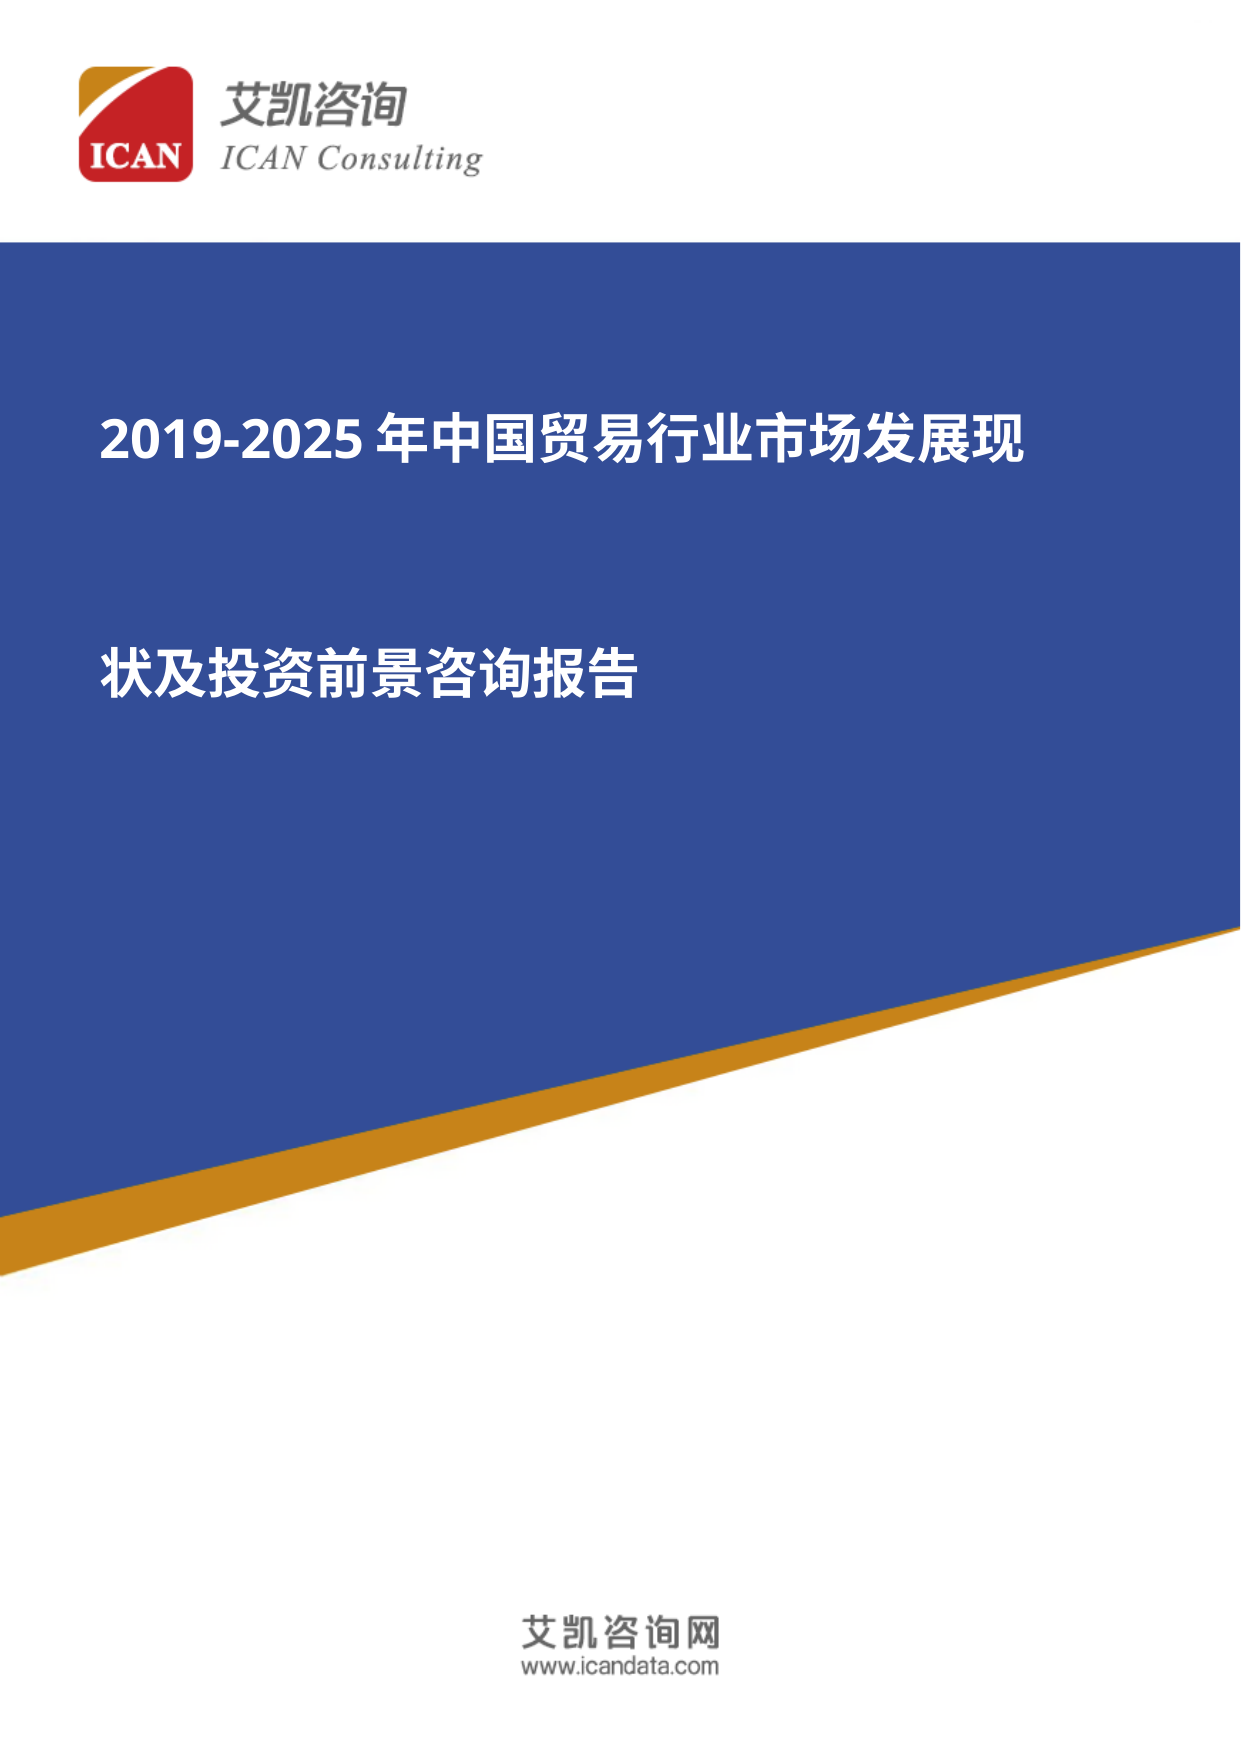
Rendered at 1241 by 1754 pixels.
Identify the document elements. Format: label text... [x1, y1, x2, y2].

subtitle 2019-2025年中国贸易行业市场发展现状及投资前景咨询报告 [99, 386, 1053, 718]
picture [0, 5, 1241, 1754]
